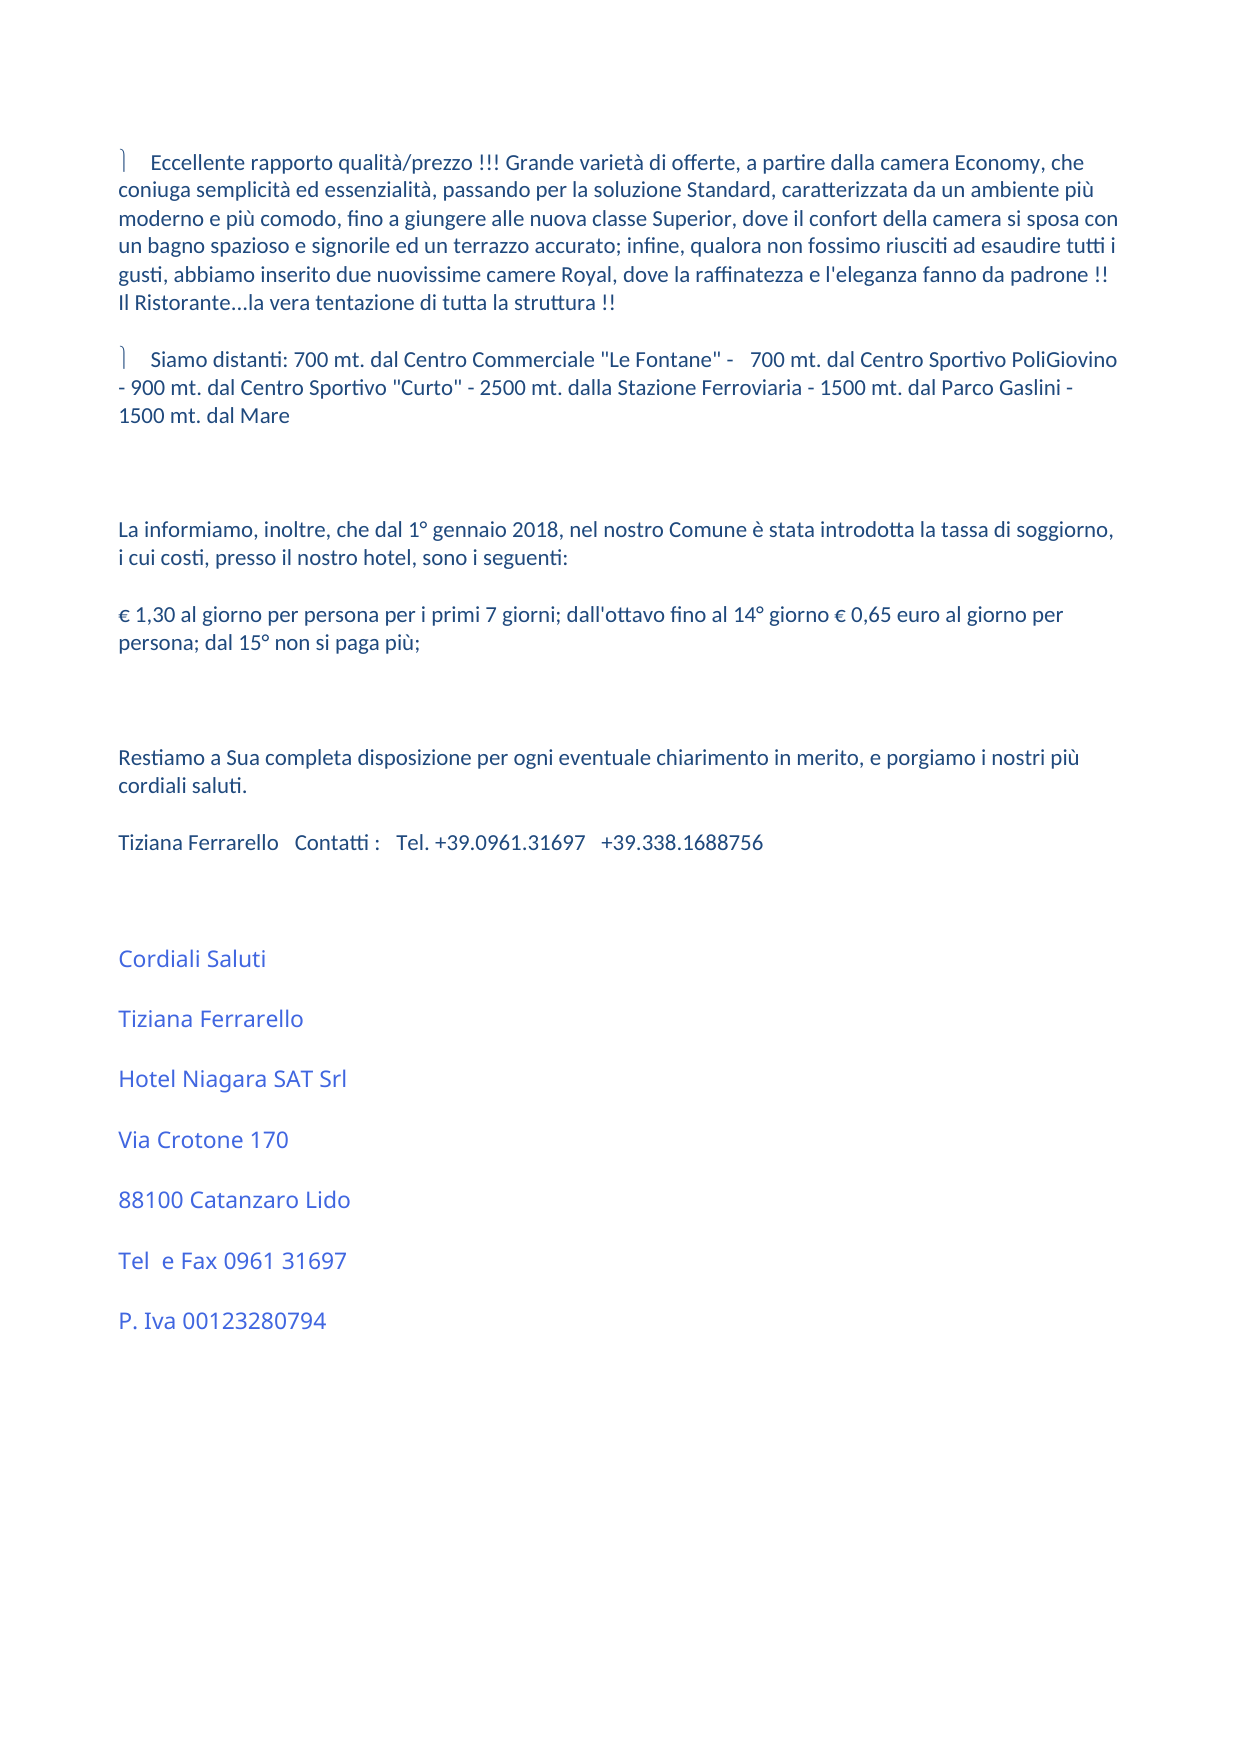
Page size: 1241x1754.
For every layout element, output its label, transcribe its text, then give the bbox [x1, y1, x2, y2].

text Cordiali Saluti [118, 942, 1122, 974]
text Hotel Niagara SAT Srl [118, 1063, 1122, 1094]
text Via Crotone 170 [118, 1124, 1122, 1155]
text La informiamo, inoltre, che dal 1° gennaio 2018, nel nostro Comune è stata introdotta la tassa di soggiorno, i cui costi, presso il nostro hotel, sono i seguenti: [118, 515, 1122, 571]
text Tiziana Ferrarello [118, 1003, 1122, 1034]
text Siamo distanti: 700 mt. dal Centro Commerciale "Le Fontane" - 700 mt. dal Centro Sportivo PoliGiovino - 900 mt. dal Centro Sportivo "Curto" - 2500 mt. dalla Stazione Ferroviaria - 1500 mt. dal Parco Gaslini - 1500 mt. dal Mare [118, 345, 1122, 429]
text 88100 Catanzaro Lido [118, 1184, 1122, 1215]
text Restiamo a Sua completa disposizione per ogni eventuale chiarimento in merito, e porgiamo i nostri più cordiali saluti. [118, 743, 1122, 799]
text Tel e Fax 0961 31697 [118, 1244, 1122, 1276]
text Eccellente rapporto qualità/prezzo !!! Grande varietà di offerte, a partire dalla camera Economy, che coniuga semplicità ed essenzialità, passando per la soluzione Standard, caratterizzata da un ambiente più moderno e più comodo, fino a giungere alle nuova classe Superior, dove il confort della camera si sposa con un bagno spazioso e signorile ed un terrazzo accurato; infine, qualora non fossimo riusciti ad esaudire tutti i gusti, abbiamo inserito due nuovissime camere Royal, dove la raffinatezza e l'eleganza fanno da padrone !! Il Ristorante...la vera tentazione di tutta la struttura !! [118, 148, 1122, 316]
text P. Iva 00123280794 [118, 1305, 1122, 1336]
text Tiziana Ferrarello Contatti : Tel. +39.0961.31697 +39.338.1688756 [118, 828, 1122, 856]
text € 1,30 al giorno per persona per i primi 7 giorni; dall'ottavo fino al 14° giorno € 0,65 euro al giorno per persona; dal 15° non si paga più; [118, 601, 1122, 657]
